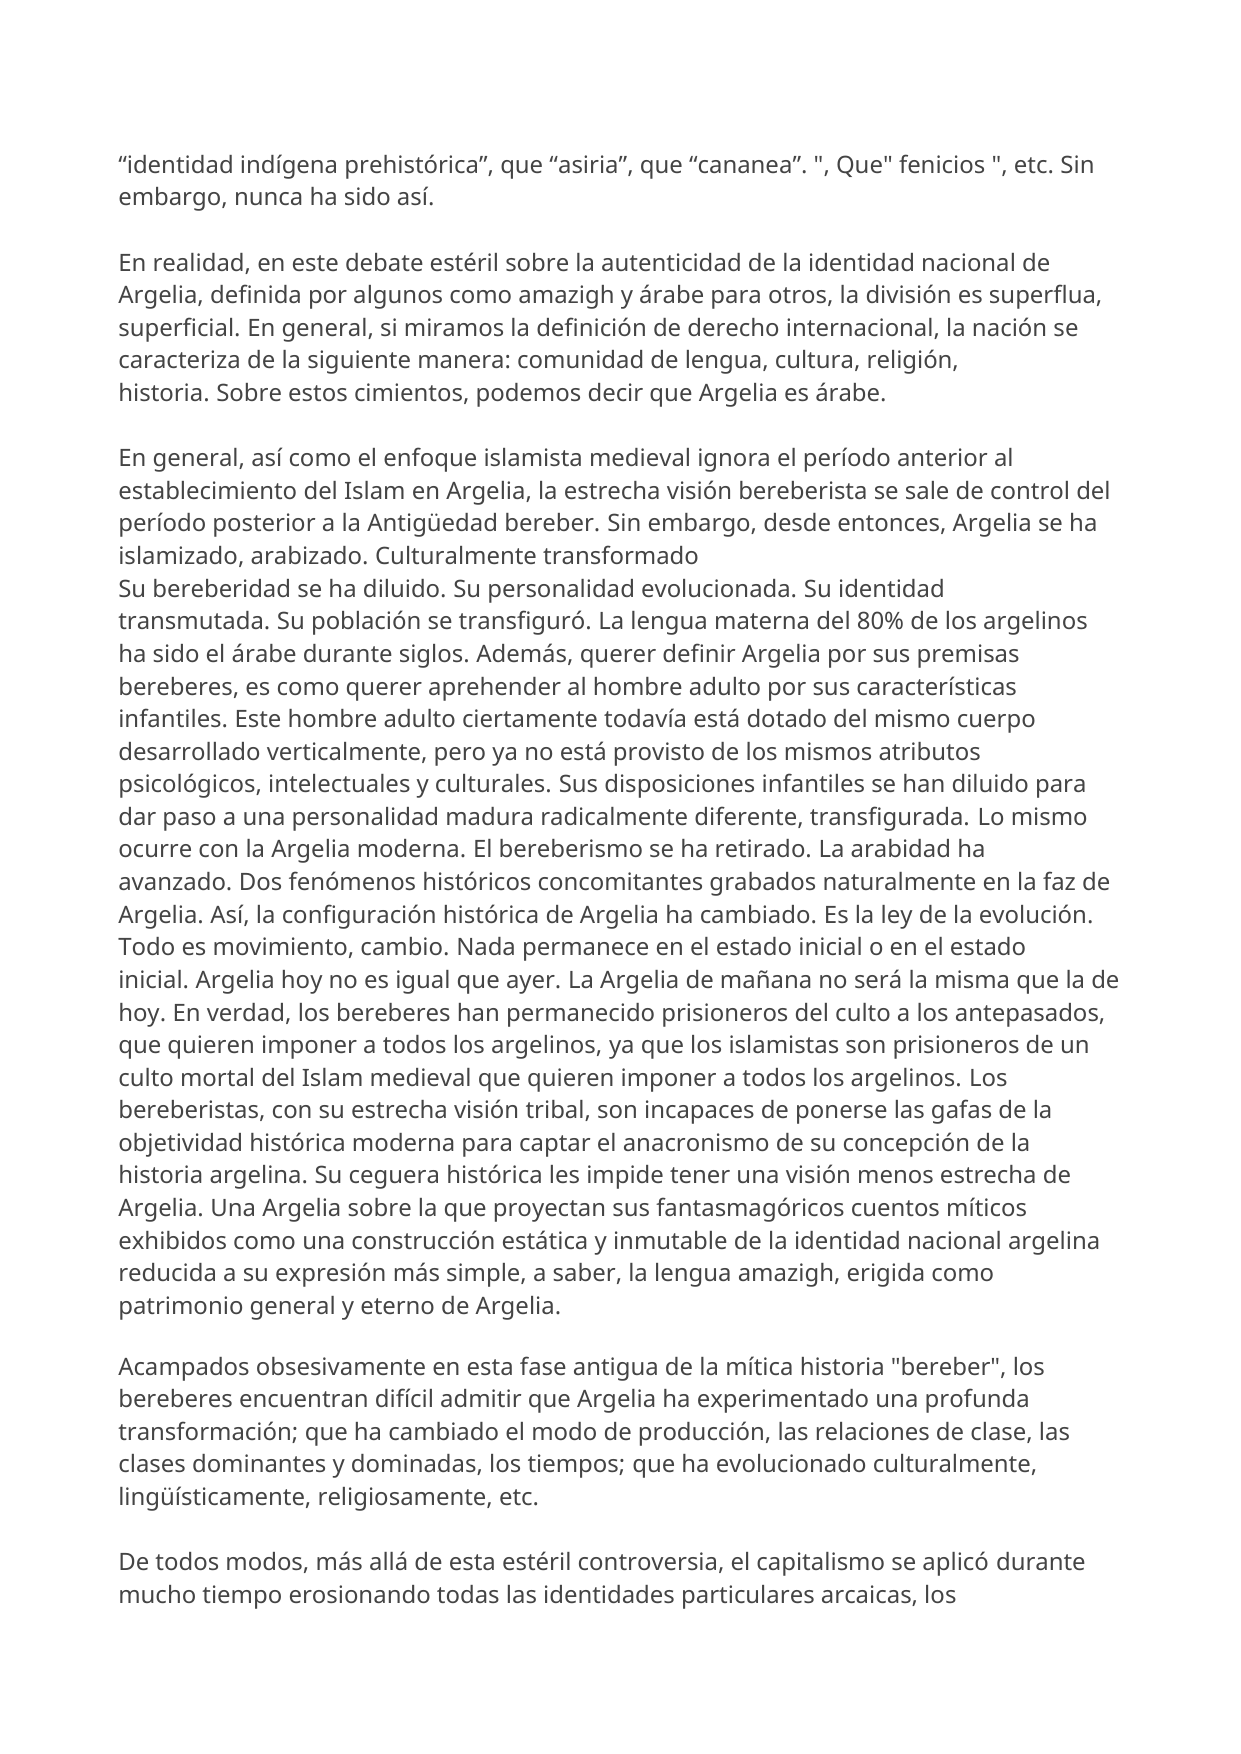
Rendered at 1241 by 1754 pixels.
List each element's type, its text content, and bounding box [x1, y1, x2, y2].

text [118, 148, 1122, 213]
text Su bereberidad se ha diluido. Su personalidad evolucionada. Su identidad transmutada. Su población se transfiguró. La lengua materna del 80% de los argelinos ha sido el árabe durante siglos. Además, querer definir Argelia por sus premisas bereberes, es como querer aprehender al hombre adulto por sus características infantiles. Este hombre adulto ciertamente todavía está dotado del mismo cuerpo desarrollado verticalmente, pero ya no está provisto de los mismos atributos psicológicos, intelectuales y culturales. Sus disposiciones infantiles se han diluido para dar paso a una personalidad madura radicalmente diferente, transfigurada. Lo mismo ocurre con la Argelia moderna. El bereberismo se ha retirado. La arabidad ha avanzado. Dos fenómenos históricos concomitantes grabados naturalmente en la faz de Argelia. Así, la configuración histórica de Argelia ha cambiado. Es la ley de la evolución. [118, 571, 1122, 930]
text Acampados obsesivamente en esta fase antigua de la mítica historia "bereber", los bereberes encuentran difícil admitir que Argelia ha experimentado una profunda transformación; que ha cambiado el modo de producción, las relaciones de clase, las clases dominantes y dominadas, los tiempos; que ha evolucionado culturalmente, lingüísticamente, religiosamente, etc. [118, 1349, 1122, 1512]
text En realidad, en este debate estéril sobre la autenticidad de la identidad nacional de Argelia, definida por algunos como amazigh y árabe para otros, la división es superflua, superficial. En general, si miramos la definición de derecho internacional, la nación se caracteriza de la siguiente manera: comunidad de lengua, cultura, religión, historia. Sobre estos cimientos, podemos decir que Argelia es árabe. [118, 245, 1122, 408]
text Todo es movimiento, cambio. Nada permanece en el estado inicial o en el estado inicial. Argelia hoy no es igual que ayer. La Argelia de mañana no será la misma que la de hoy. En verdad, los bereberes han permanecido prisioneros del culto a los antepasados, que quieren imponer a todos los argelinos, ya que los islamistas son prisioneros de un culto mortal del Islam medieval que quieren imponer a todos los argelinos. Los bereberistas, con su estrecha visión tribal, son incapaces de ponerse las gafas de la objetividad histórica moderna para captar el anacronismo de su concepción de la historia argelina. Su ceguera histórica les impide tener una visión menos estrecha de Argelia. Una Argelia sobre la que proyectan sus fantasmagóricos cuentos míticos exhibidos como una construcción estática y inmutable de la identidad nacional argelina reducida a su expresión más simple, a saber, la lengua amazigh, erigida como patrimonio general y eterno de Argelia. [118, 930, 1122, 1321]
text En general, así como el enfoque islamista medieval ignora el período anterior al establecimiento del Islam en Argelia, la estrecha visión bereberista se sale de control del período posterior a la Antigüedad bereber. Sin embargo, desde entonces, Argelia se ha islamizado, arabizado. Culturalmente transformado [118, 441, 1122, 571]
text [118, 1545, 1122, 1610]
